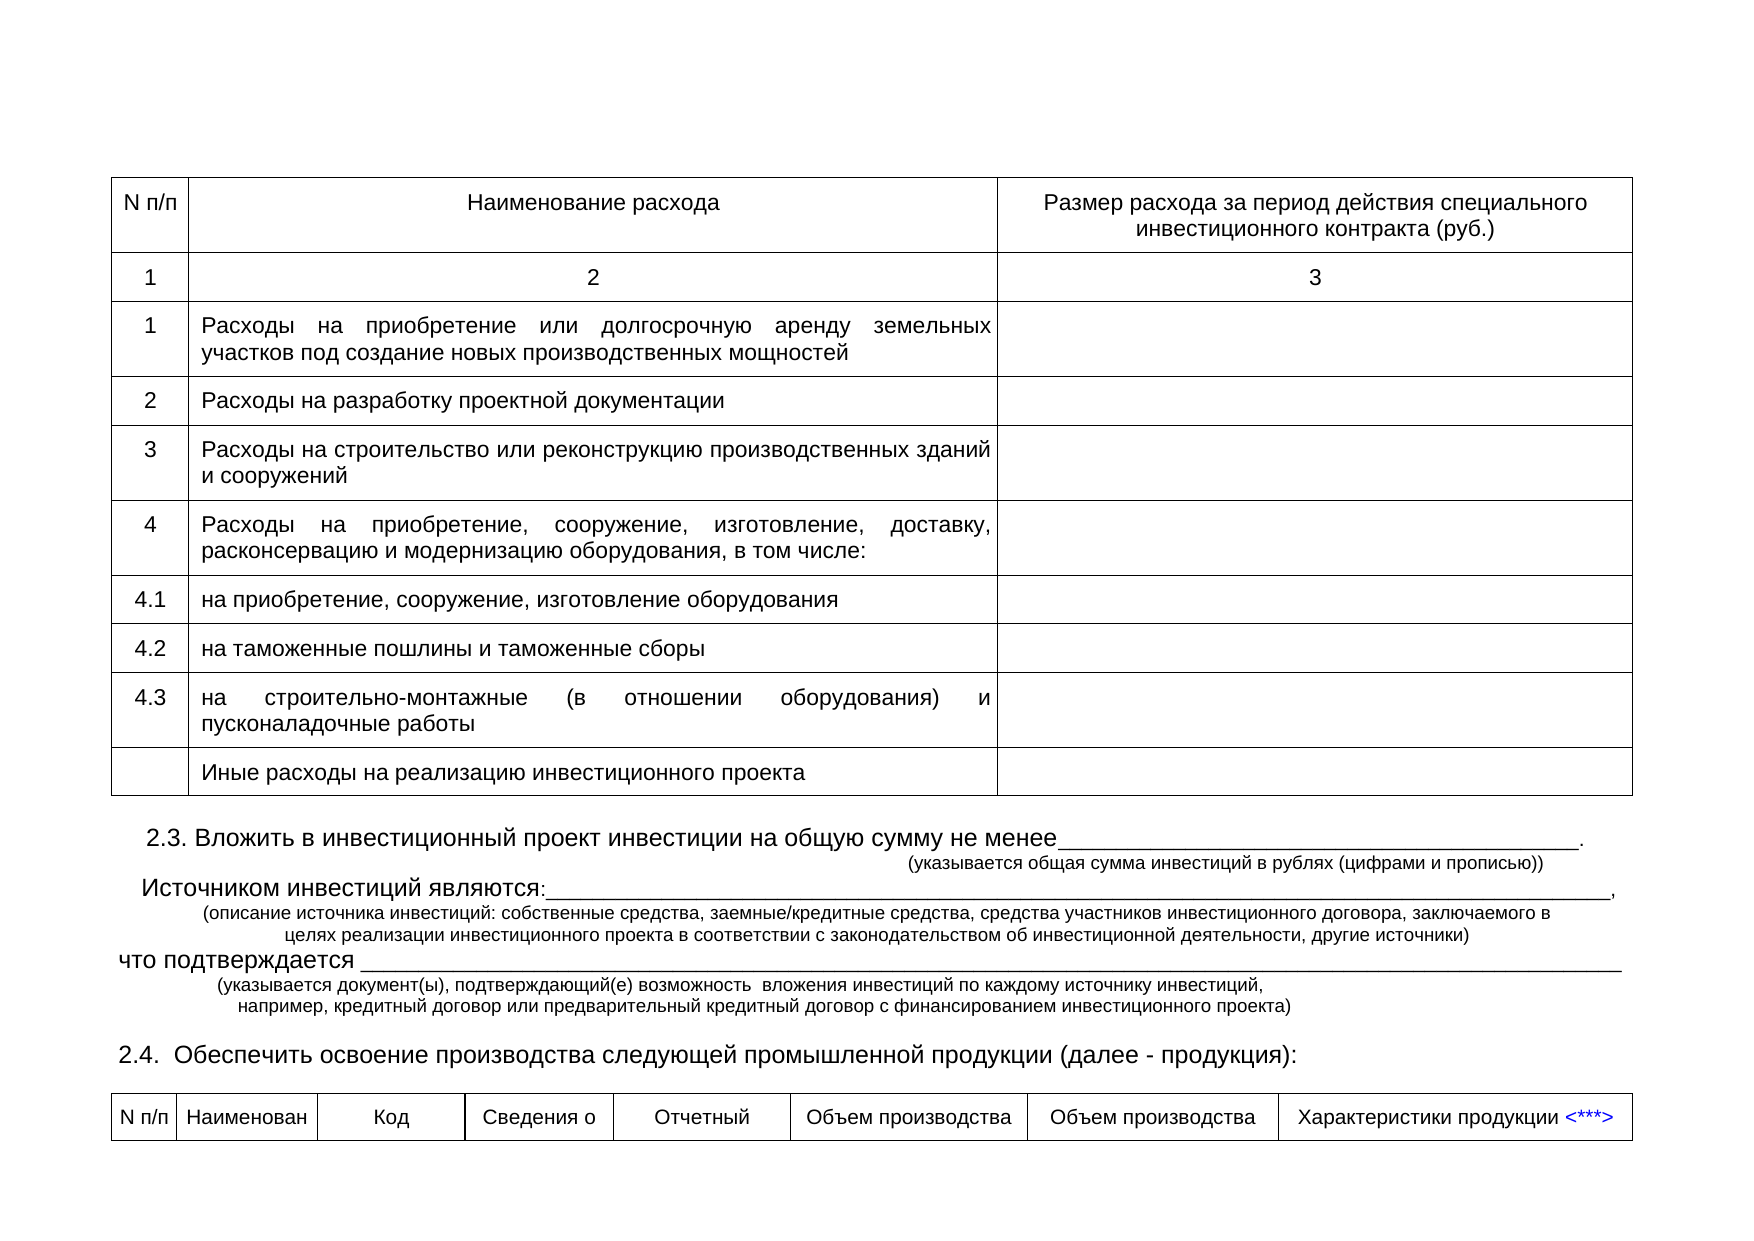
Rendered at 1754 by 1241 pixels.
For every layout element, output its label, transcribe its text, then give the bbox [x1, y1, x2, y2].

table_cell 2 [112, 377, 188, 424]
table_cell [112, 748, 188, 795]
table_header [791, 1094, 1027, 1139]
text (указывается общая сумма инвестиций в рублях (цифрами и прописью)) [118, 852, 1636, 873]
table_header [466, 1094, 613, 1139]
table_header N п/п [112, 178, 188, 252]
table_cell Расходы на приобретение, сооружение, изготовление, доставку, расконсервацию и модернизацию оборудования, в том числе: [189, 501, 997, 574]
text 2.3. Вложить в инвестиционный проект инвестиции на общую сумму не менее_____________________________________________. [118, 823, 1636, 852]
table_cell [998, 748, 1632, 795]
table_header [1028, 1094, 1278, 1139]
table_header Размер расхода за период действия специального инвестиционного контракта (руб.) [998, 178, 1632, 252]
table_cell 4.1 [112, 576, 188, 623]
table_cell 4.3 [112, 673, 188, 747]
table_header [318, 1094, 464, 1139]
text что подтверждается _____________________________________________________________________________________________________________ [118, 945, 1636, 974]
table_cell на приобретение, сооружение, изготовление оборудования [189, 576, 997, 623]
text (описание источника инвестиций: собственные средства, заемные/кредитные средства, средства участников инвестиционного договора, заключаемого в [118, 902, 1636, 923]
table_cell на строительно-монтажные (в отношении оборудования) и пусконаладочные работы [189, 673, 997, 747]
table_cell [998, 302, 1632, 376]
table_header N п/п [112, 1094, 176, 1139]
table_cell 1 [112, 253, 188, 301]
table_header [614, 1094, 790, 1139]
text например, кредитный договор или предварительный кредитный договор с финансированием инвестиционного проекта) [118, 995, 1636, 1017]
table_cell на таможенные пошлины и таможенные сборы [189, 624, 997, 672]
table_cell Расходы на приобретение или долгосрочную аренду земельных участков под создание новых производственных мощностей [189, 302, 997, 376]
table_cell 3 [998, 253, 1632, 301]
table_cell [998, 501, 1632, 574]
text целях реализации инвестиционного проекта в соответствии с законодательством об инвестиционной деятельности, другие источники) [118, 923, 1636, 945]
table_cell [998, 576, 1632, 623]
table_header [177, 1094, 317, 1139]
table_cell [998, 377, 1632, 424]
table_cell [998, 426, 1632, 499]
table_cell 4.2 [112, 624, 188, 672]
table_cell 2 [189, 253, 997, 301]
table_cell 3 [112, 426, 188, 499]
table_cell Расходы на строительство или реконструкцию производственных зданий и сооружений [189, 426, 997, 499]
table_cell 1 [112, 302, 188, 376]
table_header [1279, 1094, 1632, 1139]
table_cell Иные расходы на реализацию инвестиционного проекта [189, 748, 997, 795]
table_header Наименование расхода [189, 178, 997, 252]
text 2.4. Обеспечить освоение производства следующей промышленной продукции (далее - продукция): [118, 1041, 1636, 1069]
text Источником инвестиций являются:____________________________________________________________________________________________, [118, 873, 1636, 902]
table_cell [998, 673, 1632, 747]
table_cell Расходы на разработку проектной документации [189, 377, 997, 424]
table_cell 4 [112, 501, 188, 574]
table_cell [998, 624, 1632, 672]
text (указывается документ(ы), подтверждающий(е) возможность вложения инвестиций по каждому источнику инвестиций, [118, 974, 1636, 995]
